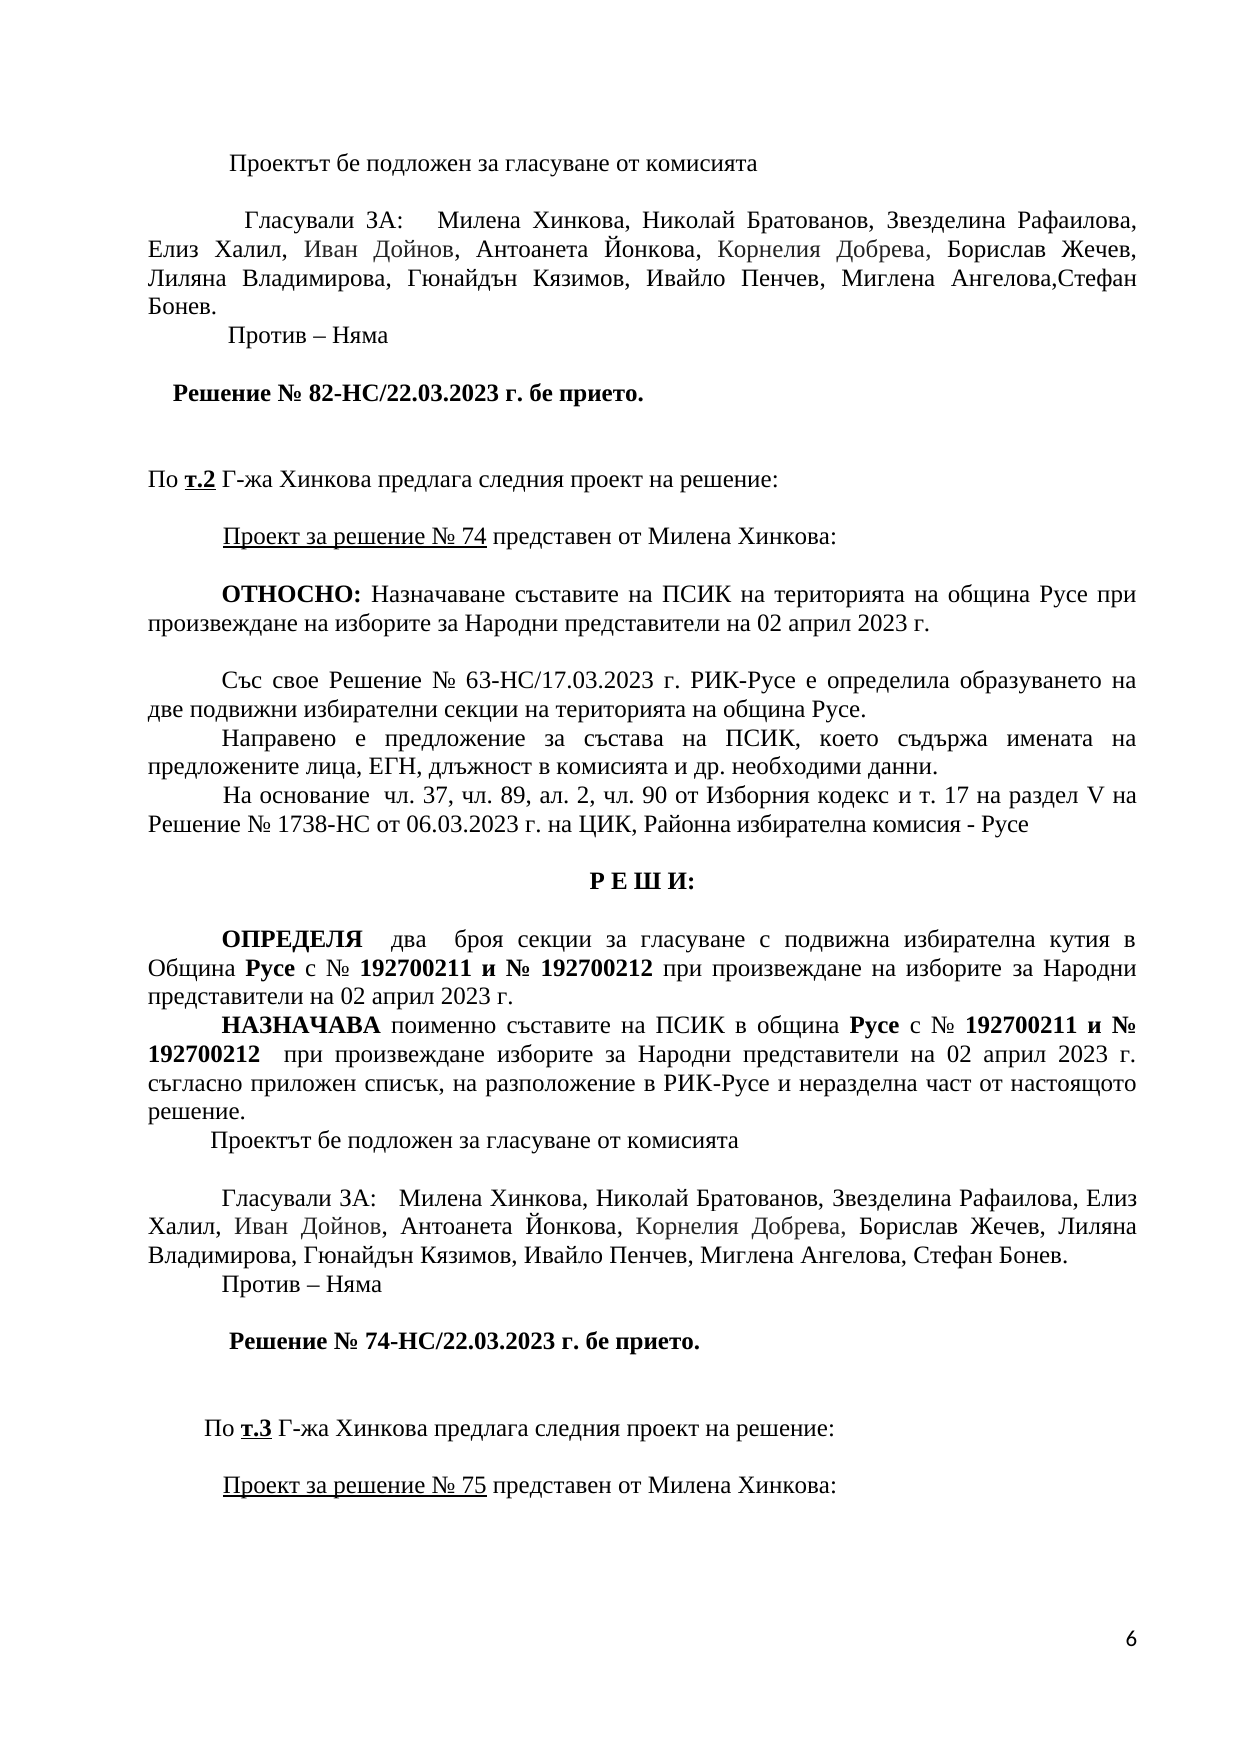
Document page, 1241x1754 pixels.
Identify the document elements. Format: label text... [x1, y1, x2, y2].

text Направено е предложение за състава на ПСИК, което съдържа имената на предложените лица, ЕГН, длъжност в комисията и др. необходими данни. [148, 723, 1137, 780]
text Гласували ЗА: Милена Хинкова, Николай Братованов, Звезделина Рафаилова, Елиз Халил, Иван Дойнов, Антоанета Йонкова, Корнелия Добрева, Борислав Жечев, Лиляна Владимирова, Гюнайдън Кязимов, Ивайло Пенчев, Миглена Ангелова,Стефан Бонев. [148, 205, 1137, 320]
text Против – Няма [148, 320, 1137, 349]
text ОТНОСНО: Назначаване съставите на ПСИК на територията на община Русе при произвеждане на изборите за Народни представители на 02 април 2023 г. [148, 579, 1137, 636]
text НАЗНАЧАВА поименно съставите на ПСИК в община Русе с № 192700211 и № 192700212 при произвеждане изборите за Народни представители на 02 април 2023 г. съгласно приложен списък, на разположение в РИК-Русе и неразделна част от настоящото решение. [148, 1010, 1137, 1125]
text Решение № 74-НС/22.03.2023 г. бе прието. [148, 1326, 1137, 1355]
text На основание чл. 37, чл. 89, ал. 2, чл. 90 от Изборния кодекс и т. 17 на раздел V на Решение № 1738-НС от 06.03.2023 г. на ЦИК, Районна избирателна комисия - Русе [148, 780, 1137, 838]
text Проект за решение № 75 представен от Милена Хинкова: [148, 1470, 1137, 1499]
text Проект за решение № 74 представен от Милена Хинкова: [148, 521, 1137, 550]
text ОПРЕДЕЛЯ два броя секции за гласуване с подвижна избирателна кутия в Община Русе с № 192700211 и № 192700212 при произвеждане на изборите за Народни представители на 02 април 2023 г. [148, 924, 1137, 1010]
text Със свое Решение № 63-НС/17.03.2023 г. РИК-Русе е определила образуването на две подвижни избирателни секции на територията на община Русе. [148, 665, 1137, 723]
text Р Е Ш И: [148, 866, 1137, 895]
text По т.3 Г-жа Хинкова предлага следния проект на решение: [148, 1413, 1137, 1441]
text Гласували ЗА: Милена Хинкова, Николай Братованов, Звезделина Рафаилова, Елиз Халил, Иван Дойнов, Антоанета Йонкова, Корнелия Добрева, Борислав Жечев, Лиляна Владимирова, Гюнайдън Кязимов, Ивайло Пенчев, Миглена Ангелова, Стефан Бонев. [148, 1183, 1137, 1269]
text Против – Няма [148, 1269, 1137, 1298]
text Проектът бе подложен за гласуване от комисията [148, 1125, 1137, 1154]
text Решение № 82-НС/22.03.2023 г. бе прието. [148, 378, 1137, 406]
text По т.2 Г-жа Хинкова предлага следния проект на решение: [148, 464, 1137, 493]
text Проектът бе подложен за гласуване от комисията [148, 148, 1137, 176]
